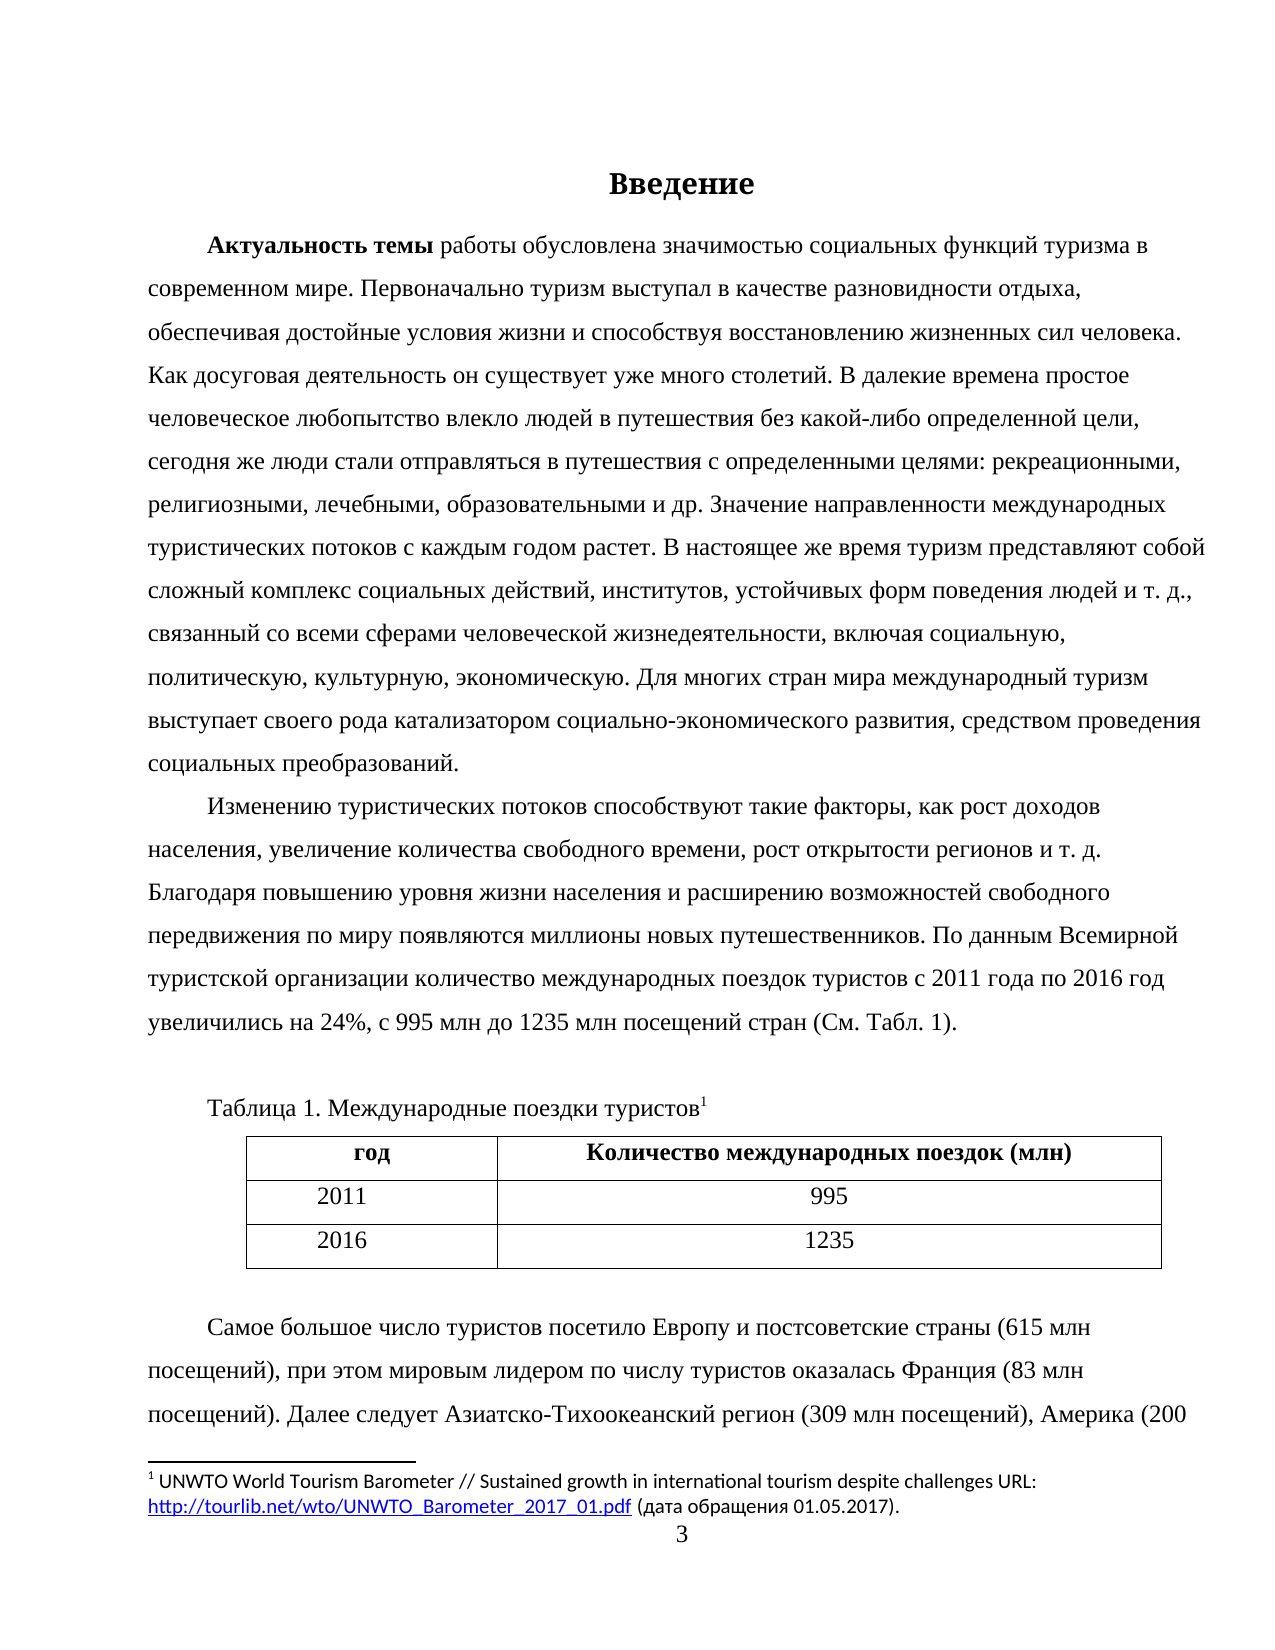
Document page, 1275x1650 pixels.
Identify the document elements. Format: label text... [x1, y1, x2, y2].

table_cell 995 [498, 1181, 1161, 1224]
text Актуальность темы работы обусловлена значимостью социальных функций туризма в современном мире. Первоначально туризм выступал в качестве разновидности отдыха, обеспечивая достойные условия жизни и способствуя восстановлению жизненных сил человека. Как досуговая деятельность он существует уже много столетий. В далекие времена простое человеческое любопытство влекло людей в путешествия без какой-либо определенной цели, сегодня же люди стали отправляться в путешествия с определенными целями: рекреационными, религиозными, лечебными, образовательными и др. Значение направленности международных туристических потоков с каждым годом растет. В настоящее же время туризм представляют собой сложный комплекс социальных действий, институтов, устойчивых форм поведения людей и т. д., связанный со всеми сферами человеческой жизнедеятельности, включая социальную, политическую, культурную, экономическую. Для многих стран мира международный туризм выступает своего рода катализатором социально-экономического развития, средством проведения социальных преобразований. [148, 230, 1216, 777]
subtitle Введение [148, 168, 1216, 202]
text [148, 1312, 1216, 1427]
text Изменению туристических потоков способствуют такие факторы, как рост доходов населения, увеличение количества свободного времени, рост открытости регионов и т. д. Благодаря повышению уровня жизни населения и расширению возможностей свободного передвижения по миру появляются миллионы новых путешественников. По данным Всемирной туристской организации количество международных поездок туристов с 2011 года по 2016 год увеличились на 24%, с 995 млн до 1235 млн посещений стран (См. Табл. 1). [148, 791, 1216, 1035]
table_cell 1235 [498, 1225, 1161, 1268]
table_header Количество международных поездок (млн) [498, 1137, 1161, 1180]
table_cell 2016 [247, 1225, 497, 1268]
text Таблица 1. Международные поездки туристов [148, 1093, 1216, 1122]
table_header год [247, 1137, 497, 1180]
table_cell 2011 [247, 1181, 497, 1224]
